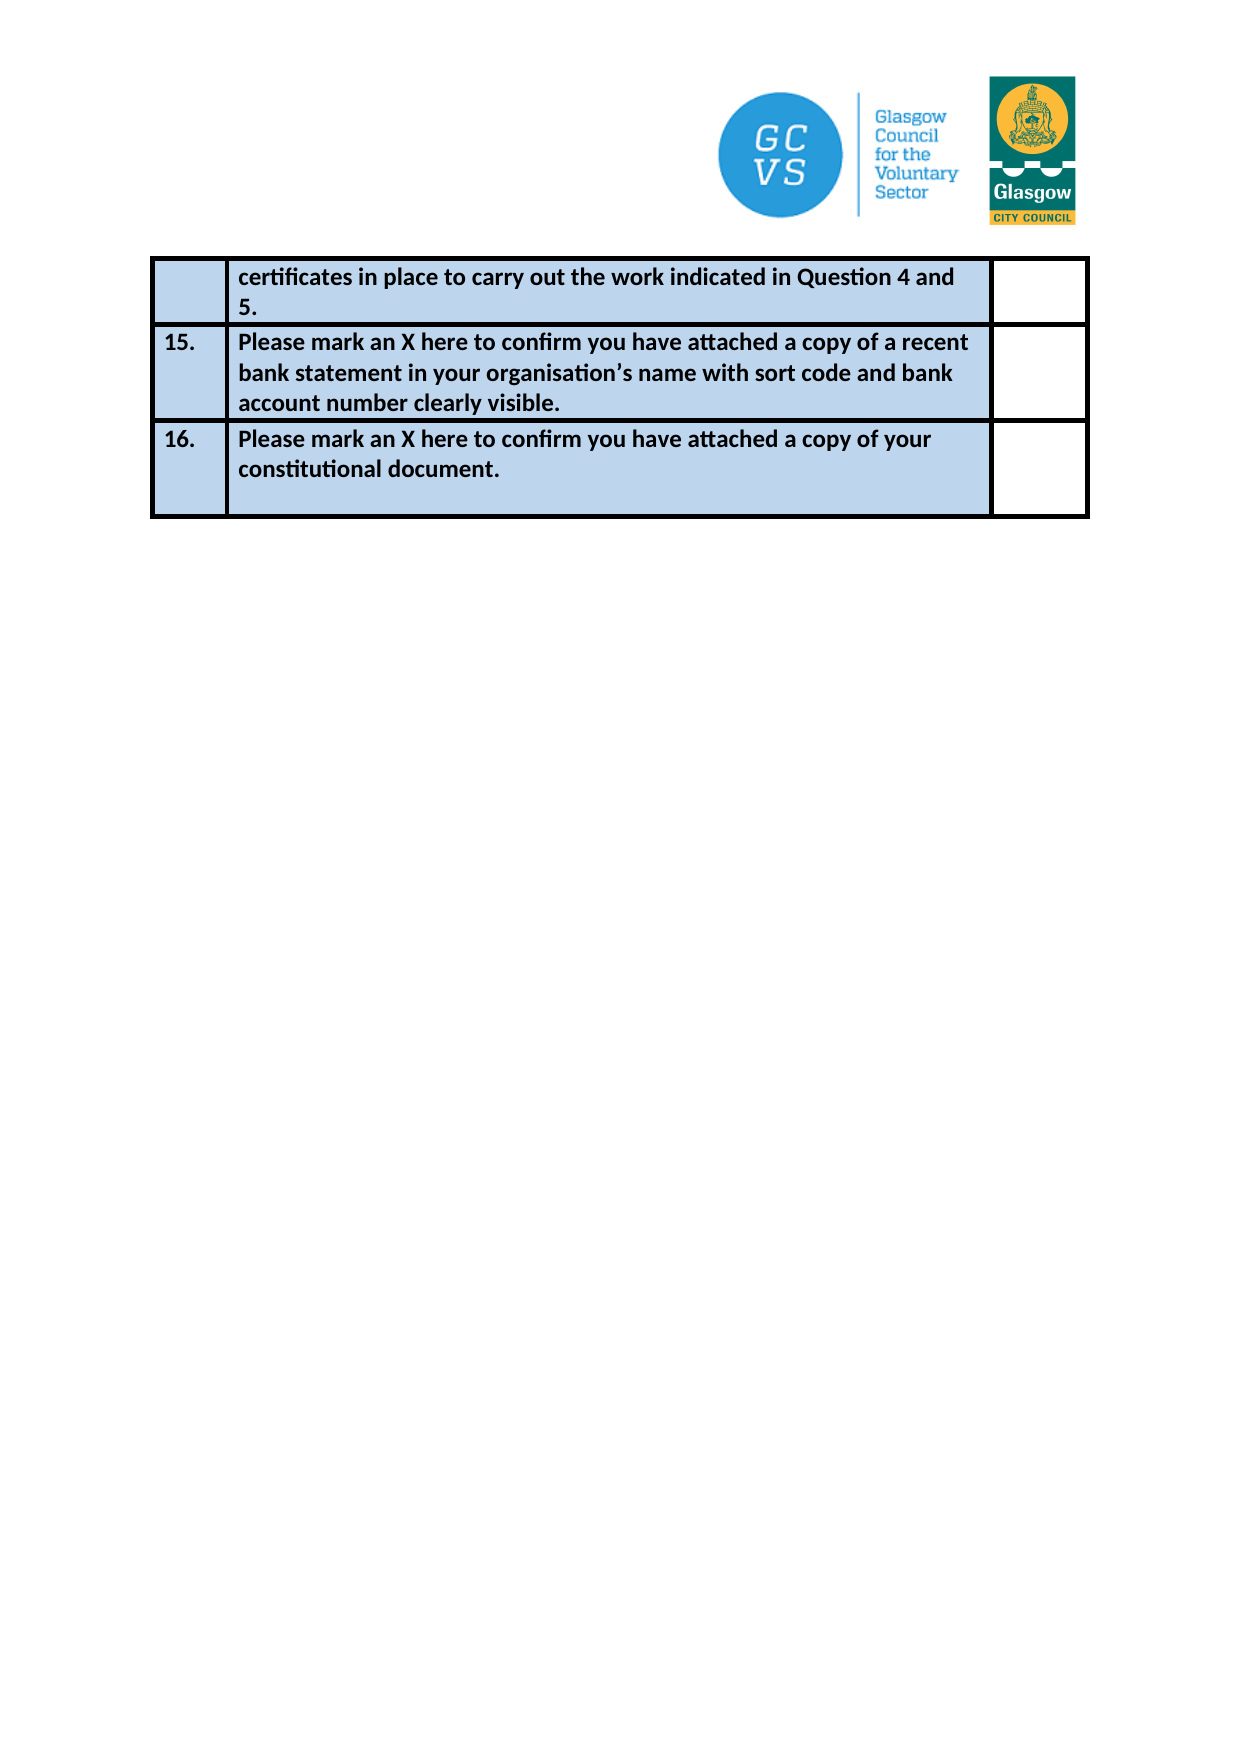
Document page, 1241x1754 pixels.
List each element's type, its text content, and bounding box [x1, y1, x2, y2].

table_cell [994, 423, 1085, 514]
table_cell [994, 261, 1085, 322]
table_cell Please mark an X here to confirm you have attached a copy of a recent bank statement in your organisation’s name with sort code and bank account number clearly visible. [229, 327, 989, 418]
table_cell 16. [155, 423, 225, 514]
table_cell 14 [155, 261, 225, 322]
table_cell [994, 327, 1085, 418]
table_cell 15. [155, 327, 225, 418]
table_cell Please mark an X here to confirm you have attached a copy of your constitutional document. [229, 423, 989, 514]
picture [701, 73, 1078, 228]
